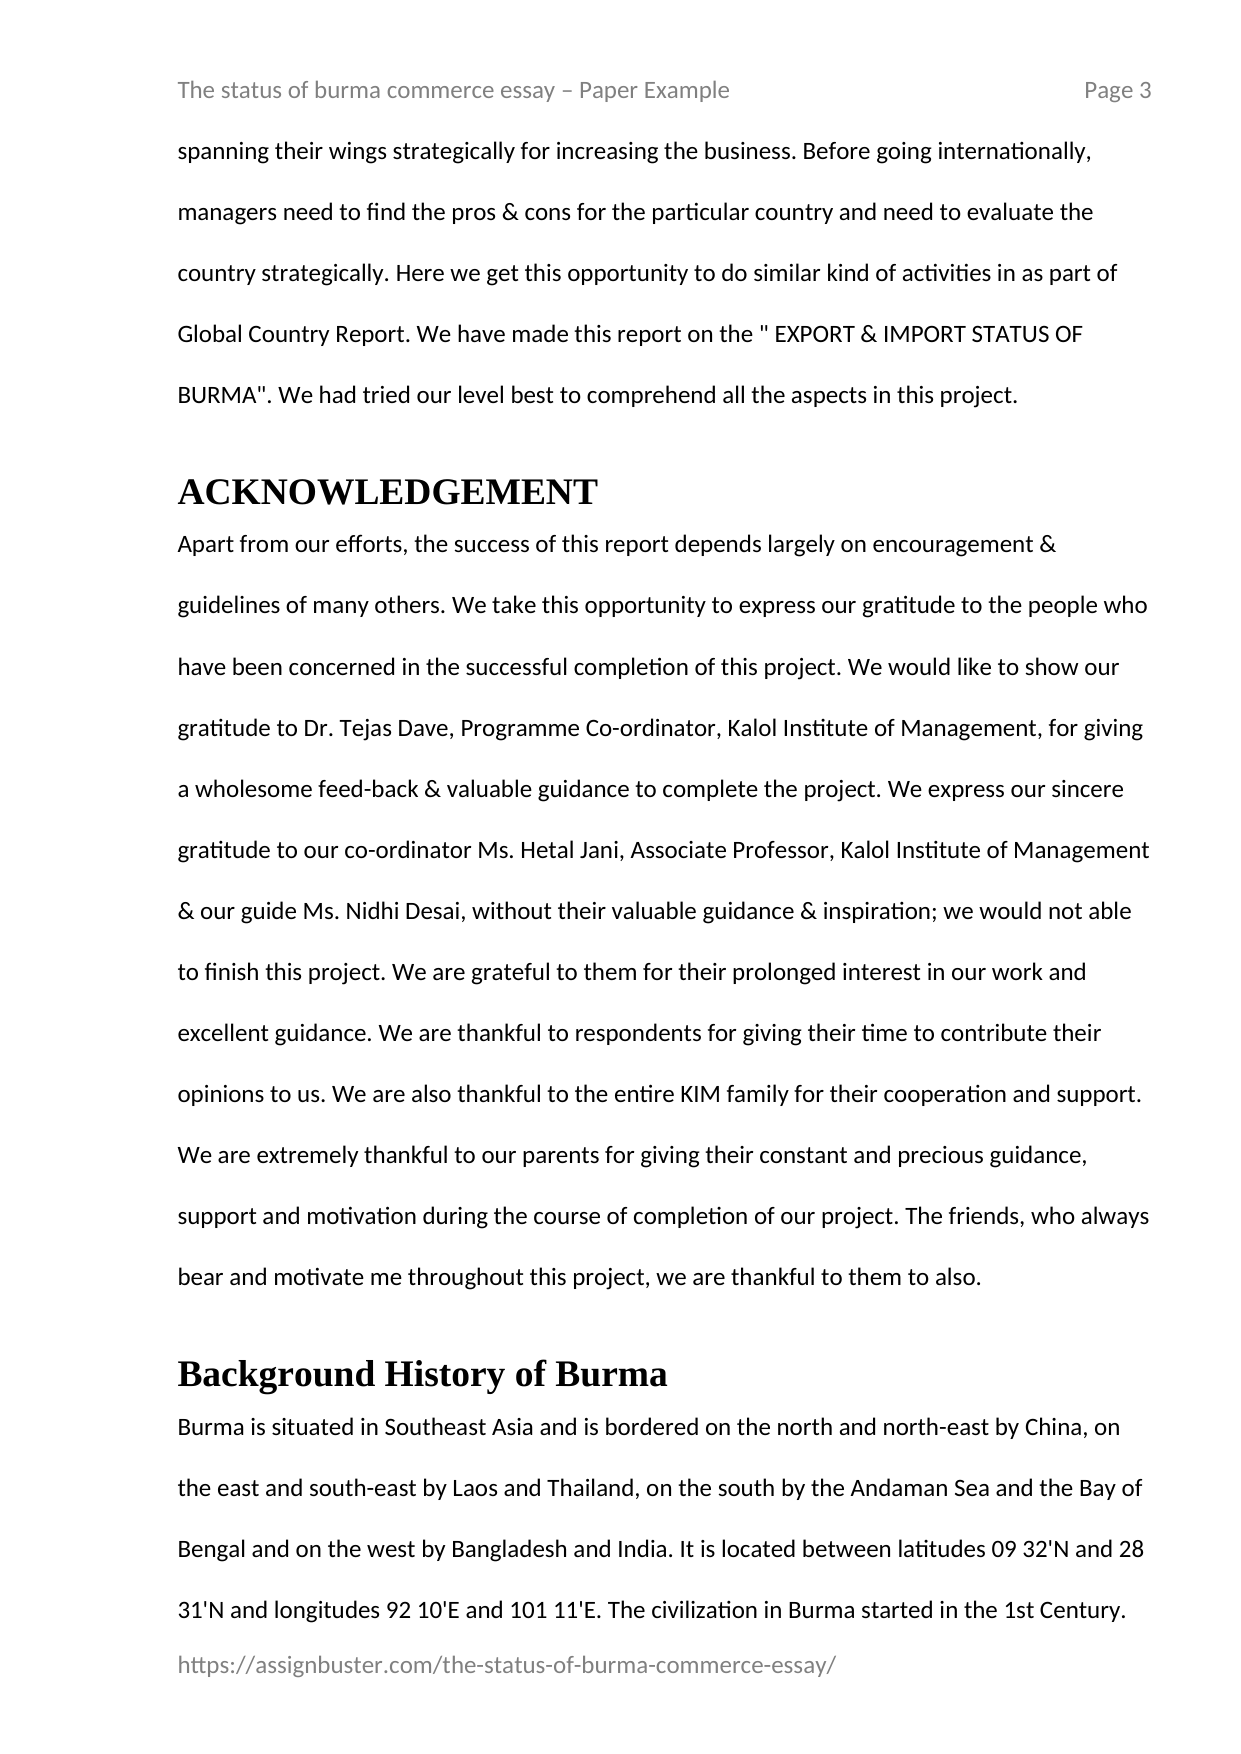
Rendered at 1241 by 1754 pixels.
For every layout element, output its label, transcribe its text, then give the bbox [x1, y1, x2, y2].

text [177, 1411, 1152, 1624]
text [177, 135, 1152, 409]
subtitle ACKNOWLEDGEMENT [177, 469, 1152, 513]
text Apart from our efforts, the success of this report depends largely on encouragement & guidelines of many others. We take this opportunity to express our gratitude to the people who have been concerned in the successful completion of this project. We would like to show our gratitude to Dr. Tejas Dave, Programme Co-ordinator, Kalol Institute of Management, for giving a wholesome feed-back & valuable guidance to complete the project. We express our sincere gratitude to our co-ordinator Ms. Hetal Jani, Associate Professor, Kalol Institute of Management & our guide Ms. Nidhi Desai, without their valuable guidance & inspiration; we would not able to finish this project. We are grateful to them for their prolonged interest in our work and excellent guidance. We are thankful to respondents for giving their time to contribute their opinions to us. We are also thankful to the entire KIM family for their cooperation and support. We are extremely thankful to our parents for giving their constant and precious guidance, support and motivation during the course of completion of our project. The friends, who always bear and motivate me throughout this project, we are thankful to them to also. [177, 528, 1152, 1292]
subtitle Background History of Burma [177, 1352, 1152, 1395]
